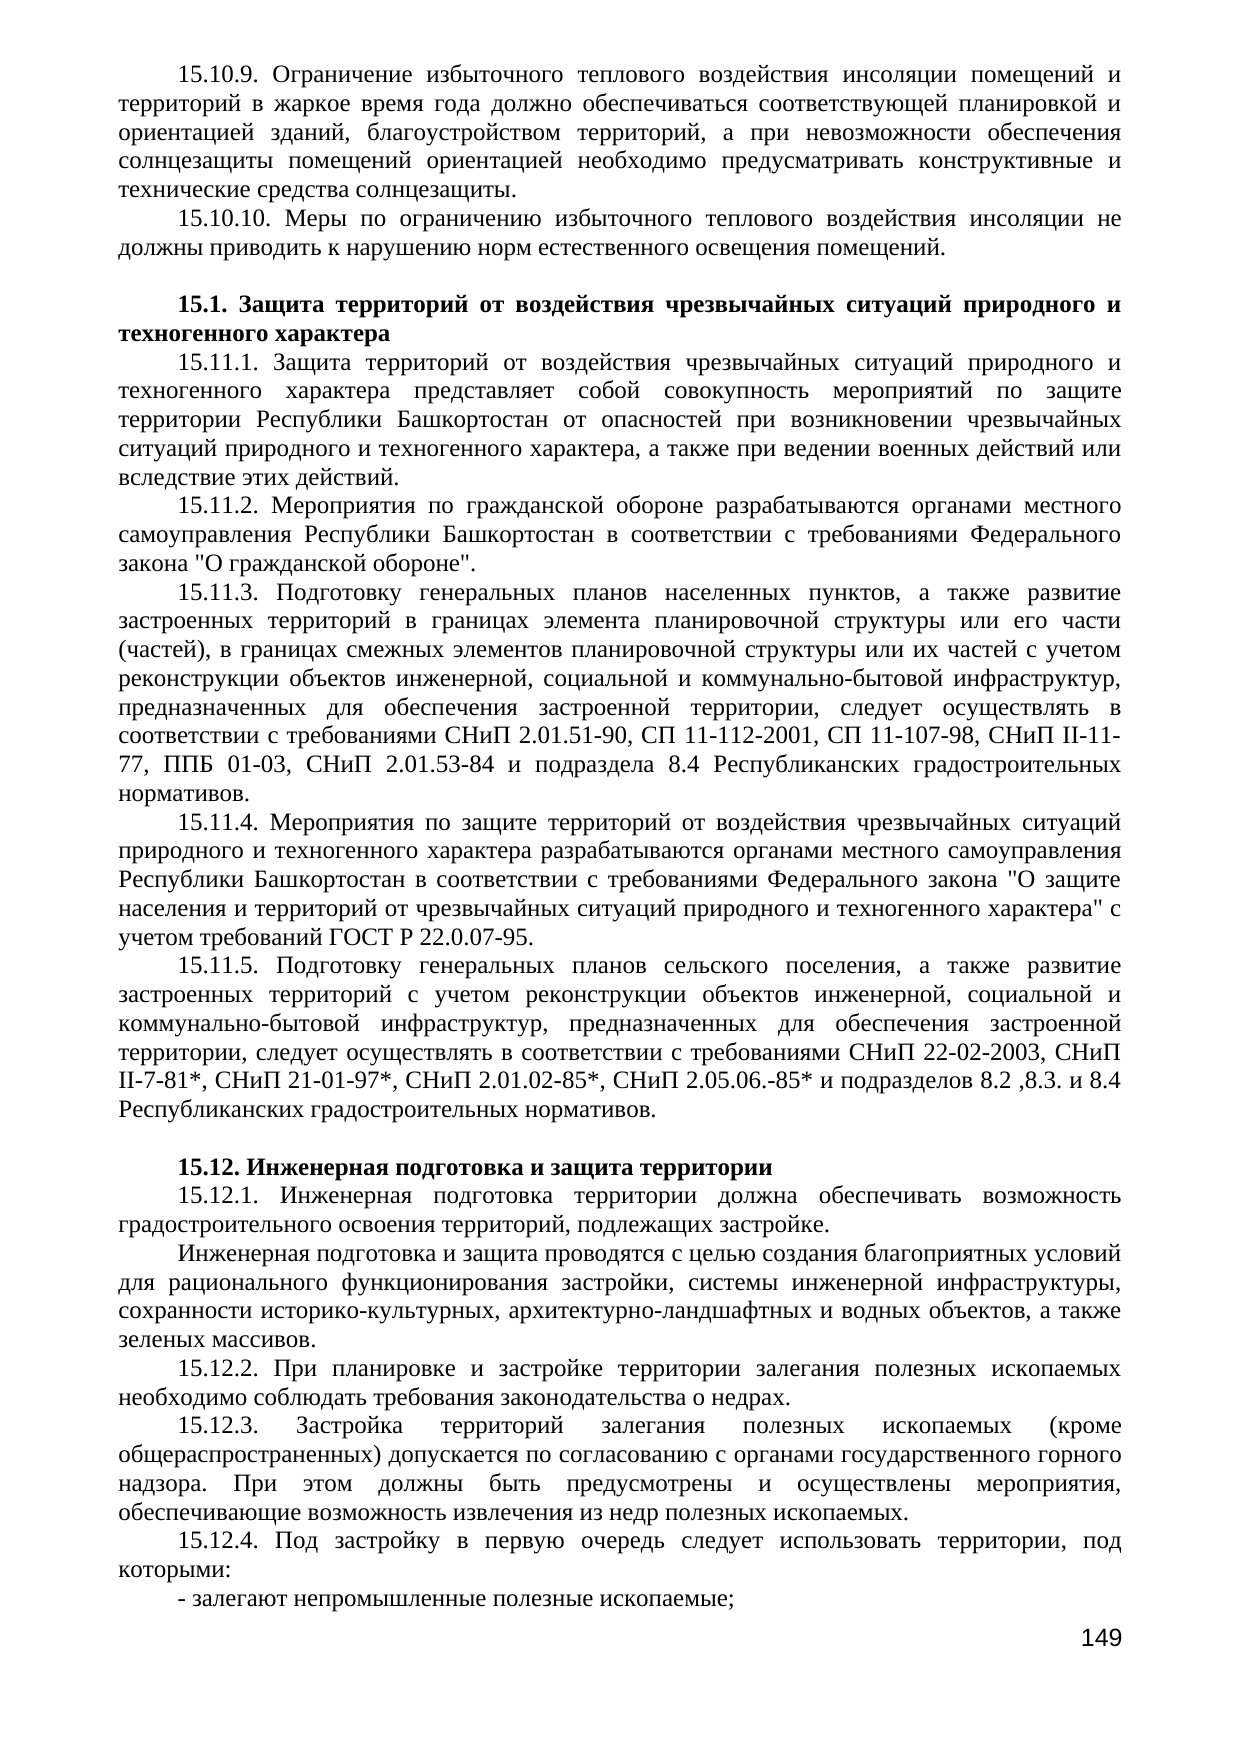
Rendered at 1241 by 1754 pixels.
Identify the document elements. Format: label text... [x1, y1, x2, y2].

text 15.10.10. Меры по ограничению избыточного теплового воздействия инсоляции не должны приводить к нарушению норм естественного освещения помещений. [118, 203, 1122, 260]
text 15.12. Инженерная подготовка и защита территории [118, 1152, 1122, 1180]
text 15.11.3. Подготовку генеральных планов населенных пунктов, а также развитие застроенных территорий в границах элемента планировочной структуры или его части (частей), в границах смежных элементов планировочной структуры или их частей с учетом реконструкции объектов инженерной, социальной и коммунально-бытовой инфраструктур, предназначенных для обеспечения застроенной территории, следует осуществлять в соответствии с требованиями СНиП 2.01.51-90, СП 11-112-2001, СП 11-107-98, СНиП II-11-77, ППБ 01-03, СНиП 2.01.53-84 и подраздела 8.4 Республиканских градостроительных нормативов. [118, 577, 1122, 807]
text 15.1. Защита территорий от воздействия чрезвычайных ситуаций природного и техногенного характера [118, 289, 1122, 347]
text 15.12.4. Под застройку в первую очередь следует использовать территории, под которыми: [118, 1525, 1122, 1583]
text 15.12.1. Инженерная подготовка территории должна обеспечивать возможность градостроительного освоения территорий, подлежащих застройке. [118, 1180, 1122, 1238]
text Инженерная подготовка и защита проводятся с целью создания благоприятных условий для рационального функционирования застройки, системы инженерной инфраструктуры, сохранности историко-культурных, архитектурно-ландшафтных и водных объектов, а также зеленых массивов. [118, 1238, 1122, 1353]
text 15.11.2. Мероприятия по гражданской обороне разрабатываются органами местного самоуправления Республики Башкортостан в соответствии с требованиями Федерального закона "О гражданской обороне". [118, 490, 1122, 577]
text - залегают непромышленные полезные ископаемые; [118, 1583, 1122, 1612]
text 15.11.4. Мероприятия по защите территорий от воздействия чрезвычайных ситуаций природного и техногенного характера разрабатываются органами местного самоуправления Республики Башкортостан в соответствии с требованиями Федерального закона "О защите населения и территорий от чрезвычайных ситуаций природного и техногенного характера" с учетом требований ГОСТ Р 22.0.07-95. [118, 807, 1122, 950]
text 15.11.5. Подготовку генеральных планов сельского поселения, а также развитие застроенных территорий с учетом реконструкции объектов инженерной, социальной и коммунально-бытовой инфраструктур, предназначенных для обеспечения застроенной территории, следует осуществлять в соответствии с требованиями СНиП 22-02-2003, СНиП II-7-81*, СНиП 21-01-97*, СНиП 2.01.02-85*, СНиП 2.05.06.-85* и подразделов 8.2 ,8.3. и 8.4 Республиканских градостроительных нормативов. [118, 950, 1122, 1123]
text 15.10.9. Ограничение избыточного теплового воздействия инсоляции помещений и территорий в жаркое время года должно обеспечиваться соответствующей планировкой и ориентацией зданий, благоустройством территорий, а при невозможности обеспечения солнцезащиты помещений ориентацией необходимо предусматривать конструктивные и технические средства солнцезащиты. [118, 59, 1122, 203]
text 15.11.1. Защита территорий от воздействия чрезвычайных ситуаций природного и техногенного характера представляет собой совокупность мероприятий по защите территории Республики Башкортостан от опасностей при возникновении чрезвычайных ситуаций природного и техногенного характера, а также при ведении военных действий или вследствие этих действий. [118, 347, 1122, 490]
text 15.12.3. Застройка территорий залегания полезных ископаемых (кроме общераспространенных) допускается по согласованию с органами государственного горного надзора. При этом должны быть предусмотрены и осуществлены мероприятия, обеспечивающие возможность извлечения из недр полезных ископаемых. [118, 1410, 1122, 1525]
text 15.12.2. При планировке и застройке территории залегания полезных ископаемых необходимо соблюдать требования законодательства о недрах. [118, 1353, 1122, 1410]
